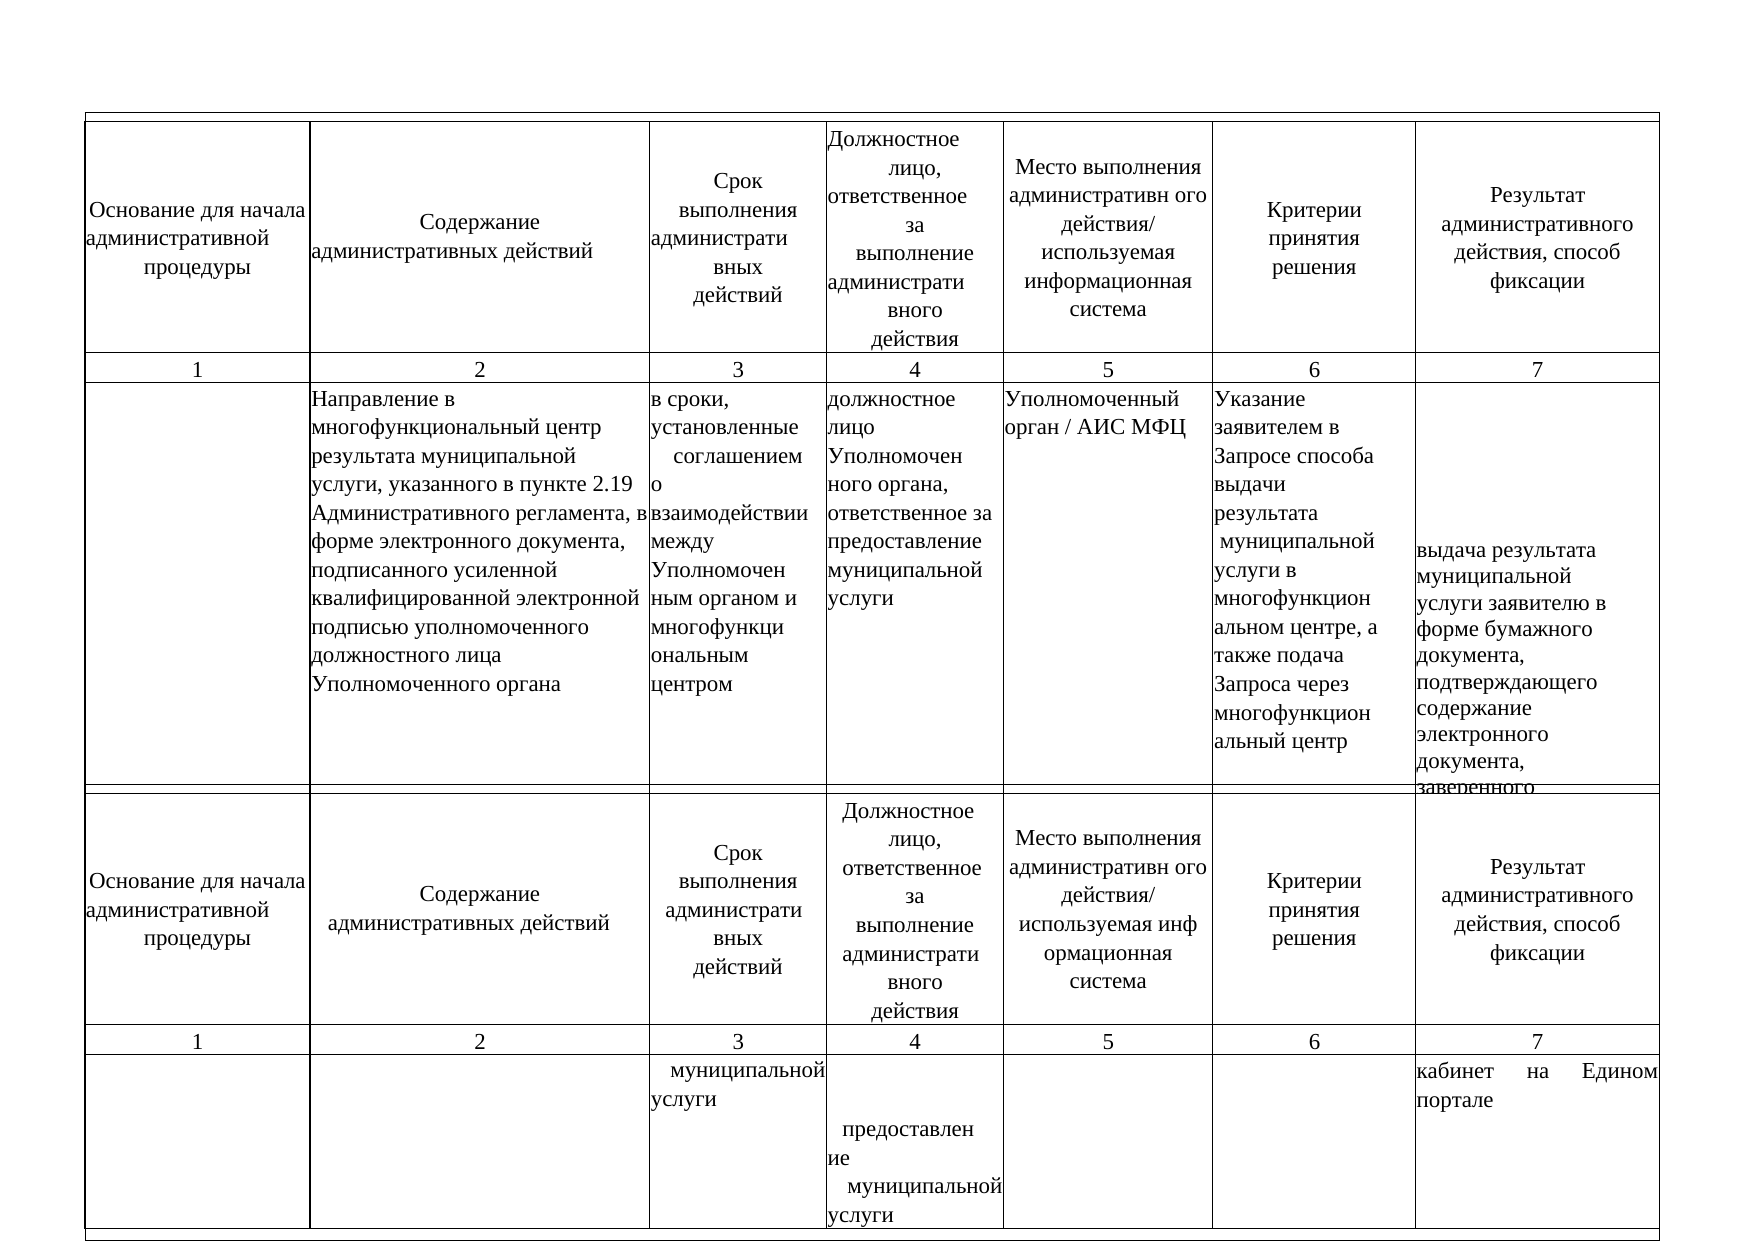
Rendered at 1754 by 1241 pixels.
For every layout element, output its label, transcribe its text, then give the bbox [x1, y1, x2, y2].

table_cell Указание заявителем в Запросе способа выдачи результата муниципальной услуги в многофункцион альном центре, а также подача Запроса через многофункцион альный центр [1213, 383, 1415, 784]
table_header Срок выполнения администрати вных действий [650, 122, 826, 352]
table_cell 3 [650, 1025, 826, 1054]
table_cell 6 [1213, 353, 1415, 382]
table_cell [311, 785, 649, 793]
table_header Результат административного действия, способ фиксации [1416, 794, 1659, 1024]
table_cell 5 [1004, 1025, 1212, 1054]
table_header Место выполнения административн ого действия/ используемая инф ормационная система [1004, 794, 1212, 1024]
table_cell 5 [1004, 353, 1212, 382]
table_header Место выполнения административн ого действия/ используемая информационная система [1004, 122, 1212, 352]
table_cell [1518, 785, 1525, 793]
table_cell 6 [1213, 1025, 1415, 1054]
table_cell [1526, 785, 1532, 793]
table_cell [86, 785, 309, 793]
table_header Основание для начала административной процедуры [86, 794, 309, 1024]
table_cell Направление в многофункциональный центр результата муниципальной услуги, указанного в пункте 2.19 Административного регламента, в форме электронного документа, подписанного усиленной квалифицированной электронной подписью уполномоченного должностного лица Уполномоченного органа [311, 383, 649, 784]
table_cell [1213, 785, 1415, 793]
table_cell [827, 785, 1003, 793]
table_header Критерии принятия решения [1213, 122, 1415, 352]
table_header Содержание административных действий [311, 794, 649, 1024]
table_header Должностное лицо, ответственное за выполнение администрати вного действия [827, 794, 1003, 1024]
table_cell [86, 1055, 309, 1228]
table_cell выдача результата муниципальной услуги заявителю в форме бумажного документа, подтверждающего содержание электронного документа, заверенного печатью многофункционального центра; внесение сведений в ГИС о выдаче результата муниципальной услуги [1416, 383, 1659, 784]
table_cell кабинет на Едином портале [1416, 1055, 1659, 1228]
table_cell 4 [827, 353, 1003, 382]
table_cell [86, 383, 309, 784]
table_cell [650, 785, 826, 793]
table_cell 7 [1416, 353, 1659, 382]
table_cell 2 [311, 353, 649, 382]
table_header Должностное лицо, ответственное за выполнение администрати вного действия [827, 122, 1003, 352]
table_cell 1 [86, 353, 309, 382]
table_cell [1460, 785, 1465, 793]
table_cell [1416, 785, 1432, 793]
table_cell должностное лицо Уполномочен ного органа, ответственное за предоставление муниципальной услуги [827, 383, 1003, 784]
table_cell 2 [311, 1025, 649, 1054]
table_cell предоставлен ие муниципальной услуги [827, 1055, 1003, 1228]
table_header Содержание административных действий [311, 122, 649, 352]
table_cell 3 [650, 353, 826, 382]
table_cell [311, 1055, 649, 1228]
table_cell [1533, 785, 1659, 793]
table_cell 4 [827, 1025, 1003, 1054]
table_cell муниципальной услуги [650, 1055, 826, 1228]
table_header Критерии принятия решения [1213, 794, 1415, 1024]
table_cell в сроки, установленные соглашением о взаимодействии между Уполномочен ным органом и многофункци ональным центром [650, 383, 826, 784]
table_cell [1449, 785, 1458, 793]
table_cell 1 [86, 1025, 309, 1054]
table_header Основание для начала административной процедуры [86, 122, 309, 352]
table_header Срок выполнения администрати вных действий [650, 794, 826, 1024]
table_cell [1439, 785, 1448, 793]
table_cell [1213, 1055, 1415, 1228]
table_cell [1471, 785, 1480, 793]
table_cell [1004, 1055, 1212, 1228]
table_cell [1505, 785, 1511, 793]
table_cell Уполномоченный орган / АИС МФЦ [1004, 383, 1212, 784]
table_cell 7 [1416, 1025, 1659, 1054]
table_header Результат административного действия, способ фиксации [1416, 122, 1659, 352]
